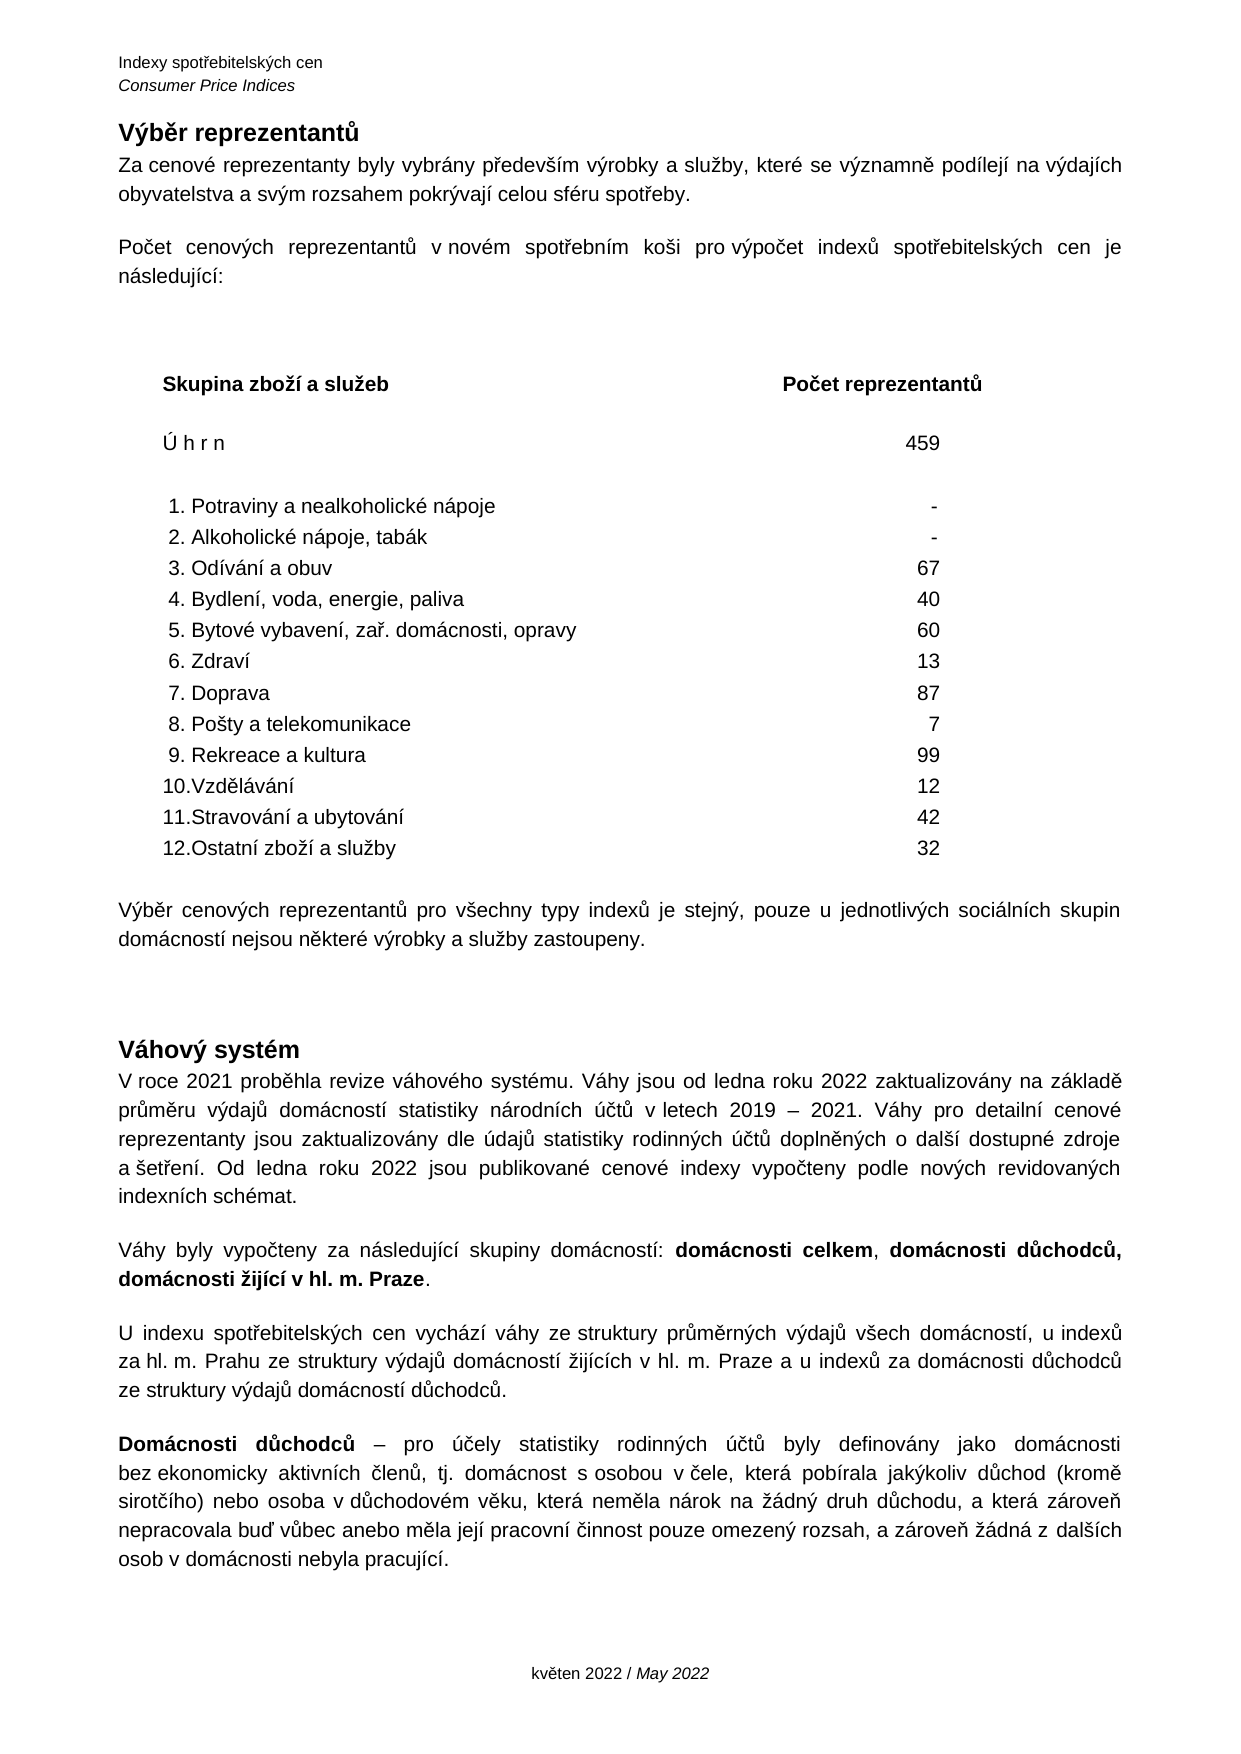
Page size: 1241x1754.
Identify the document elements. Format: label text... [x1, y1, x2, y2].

table_header Počet reprezentantů 459 - - 67 40 60 13 87 7 99 12 42 32 [775, 371, 1070, 898]
text Výběr cenových reprezentantů pro všechny typy indexů je stejný, pouze u jednotlivých sociálních skupin domácností nejsou některé výrobky a služby zastoupeny. [118, 898, 1122, 951]
text Za cenové reprezentanty byly vybrány především výrobky a služby, které se významně podílejí na výdajích obyvatelstva a svým rozsahem pokrývají celou sféru spotřeby. [118, 153, 1122, 205]
table_header Skupina zboží a služeb Ú h r n 1. Potraviny a nealkoholické nápoje 2. Alkoholické nápoje, tabák 3. Odívání a obuv 4. Bydlení, voda, energie, paliva 5. Bytové vybavení, zař. domácnosti, opravy 6. Zdraví 7. Doprava 8. Pošty a telekomunikace 9. Rekreace a kultura 10.Vzdělávání 11.Stravování a ubytování 12.Ostatní zboží a služby [155, 371, 775, 898]
text V roce 2021 proběhla revize váhového systému. Váhy jsou od ledna roku 2022 zaktualizovány na základě průměru výdajů domácností statistiky národních účtů v letech 2019 – 2021. Váhy pro detailní cenové reprezentanty jsou zaktualizovány dle údajů statistiky rodinných účtů doplněných o další dostupné zdroje a šetření. Od ledna roku 2022 jsou publikované cenové indexy vypočteny podle nových revidovaných indexních schémat. [118, 1069, 1122, 1208]
text Váhy byly vypočteny za následující skupiny domácností: domácnosti celkem, domácnosti důchodců, domácnosti žijící v hl. m. Praze. [118, 1238, 1122, 1291]
text U indexu spotřebitelských cen vychází váhy ze struktury průměrných výdajů všech domácností, u indexů za hl. m. Prahu ze struktury výdajů domácností žijících v hl. m. Praze a u indexů za domácnosti důchodců ze struktury výdajů domácností důchodců. [118, 1320, 1122, 1402]
subtitle Výběr reprezentantů [118, 118, 1122, 147]
subtitle Váhový systém [118, 1034, 1122, 1063]
text Domácnosti důchodců – pro účely statistiky rodinných účtů byly definovány jako domácnosti bez ekonomicky aktivních členů, tj. domácnost s osobou v čele, která pobírala jakýkoliv důchod (kromě sirotčího) nebo osoba v důchodovém věku, která neměla nárok na žádný druh důchodu, a která zároveň nepracovala buď vůbec anebo měla její pracovní činnost pouze omezený rozsah, a zároveň žádná z dalších osob v domácnosti nebyla pracující. [118, 1432, 1122, 1571]
text Počet cenových reprezentantů v novém spotřebním koši pro výpočet indexů spotřebitelských cen je následující: [118, 235, 1122, 288]
